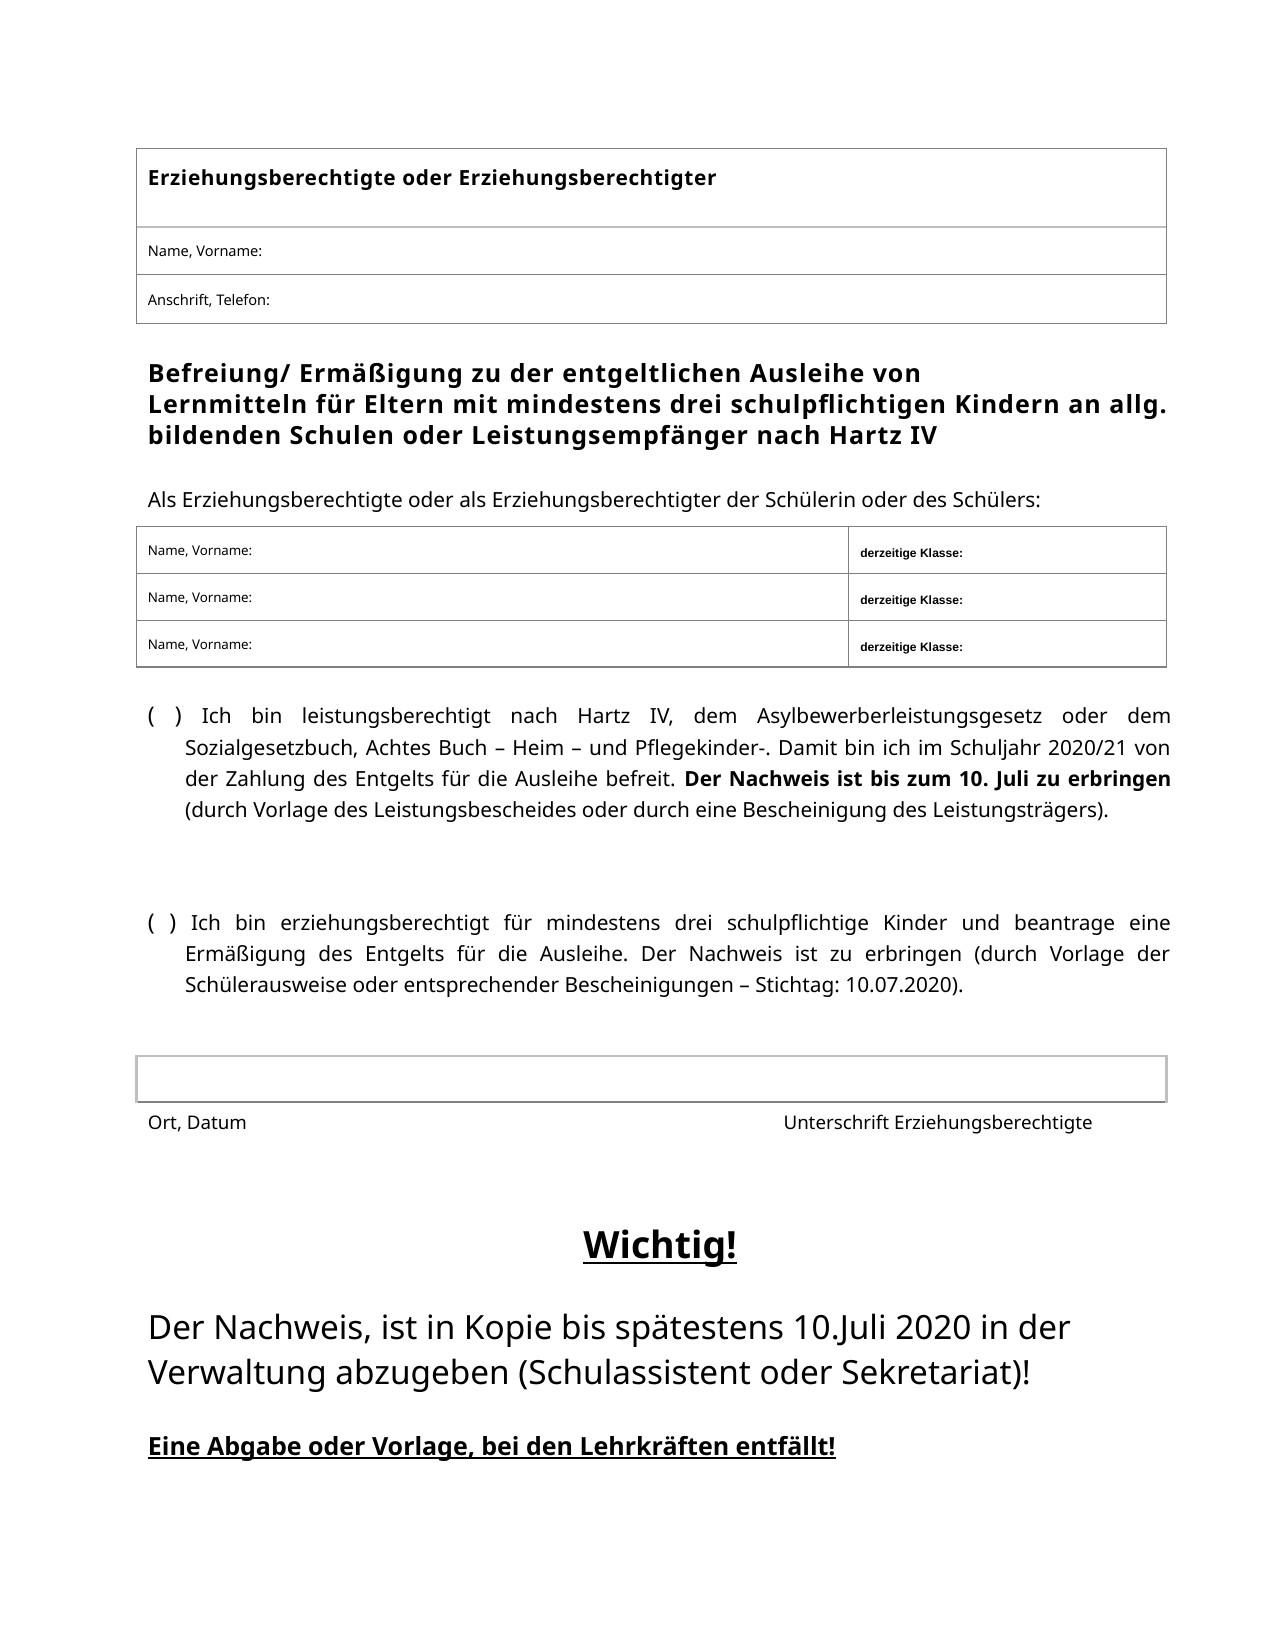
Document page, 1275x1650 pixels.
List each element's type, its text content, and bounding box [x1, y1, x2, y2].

text ( ) Ich bin erziehungsberechtigt für mindestens drei schulpflichtige Kinder und beantrage eine Ermäßigung des Entgelts für die Ausleihe. Der Nachweis ist zu erbringen (durch Vorlage der Schülerausweise oder entsprechender Bescheinigungen – Stichtag: 10.07.2020). [148, 905, 1172, 999]
text Lernmitteln für Eltern mit mindestens drei schulpflichtigen Kindern an allg. bildenden Schulen oder Leistungsempfänger nach Hartz IV [148, 388, 1172, 451]
text Der Nachweis, ist in Kopie bis spätestens 10.Juli 2020 in der Verwaltung abzugeben (Schulassistent oder Sekretariat)! [148, 1303, 1172, 1394]
table_header Erziehungsberechtigte oder Erziehungsberechtigter [137, 149, 1166, 226]
table_header derzeitige Klasse: [849, 527, 1166, 573]
table_cell Name, Vorname: [137, 621, 848, 666]
text Als Erziehungsberechtigte oder als Erziehungsberechtigter der Schülerin oder des Schülers: [148, 482, 1172, 513]
table_header [138, 1057, 1165, 1101]
text Wichtig! [148, 1218, 1172, 1269]
table_header Name, Vorname: [137, 527, 848, 573]
text Befreiung/ Ermäßigung zu der entgeltlichen Ausleihe von [148, 357, 1172, 388]
text ( ) Ich bin leistungsberechtigt nach Hartz IV, dem Asylbewerberleistungsgesetz oder dem Sozialgesetzbuch, Achtes Buch – Heim – und Pflegekinder-. Damit bin ich im Schuljahr 2020/21 von der Zahlung des Entgelts für die Ausleihe befreit. Der Nachweis ist bis zum 10. Juli zu erbringen (durch Vorlage des Leistungsbescheides oder durch eine Bescheinigung des Leistungsträgers). [148, 699, 1172, 824]
table_cell Name, Vorname: [137, 574, 848, 619]
table_cell derzeitige Klasse: [849, 574, 1166, 619]
table_cell derzeitige Klasse: [849, 621, 1166, 666]
text Eine Abgabe oder Vorlage, bei den Lehrkräften entfällt! [148, 1428, 1172, 1462]
table_cell Name, Vorname: [137, 228, 1166, 274]
table_cell Anschrift, Telefon: [137, 275, 1166, 323]
text Ort, Datum Unterschrift Erziehungsberechtigte [148, 1103, 1172, 1136]
